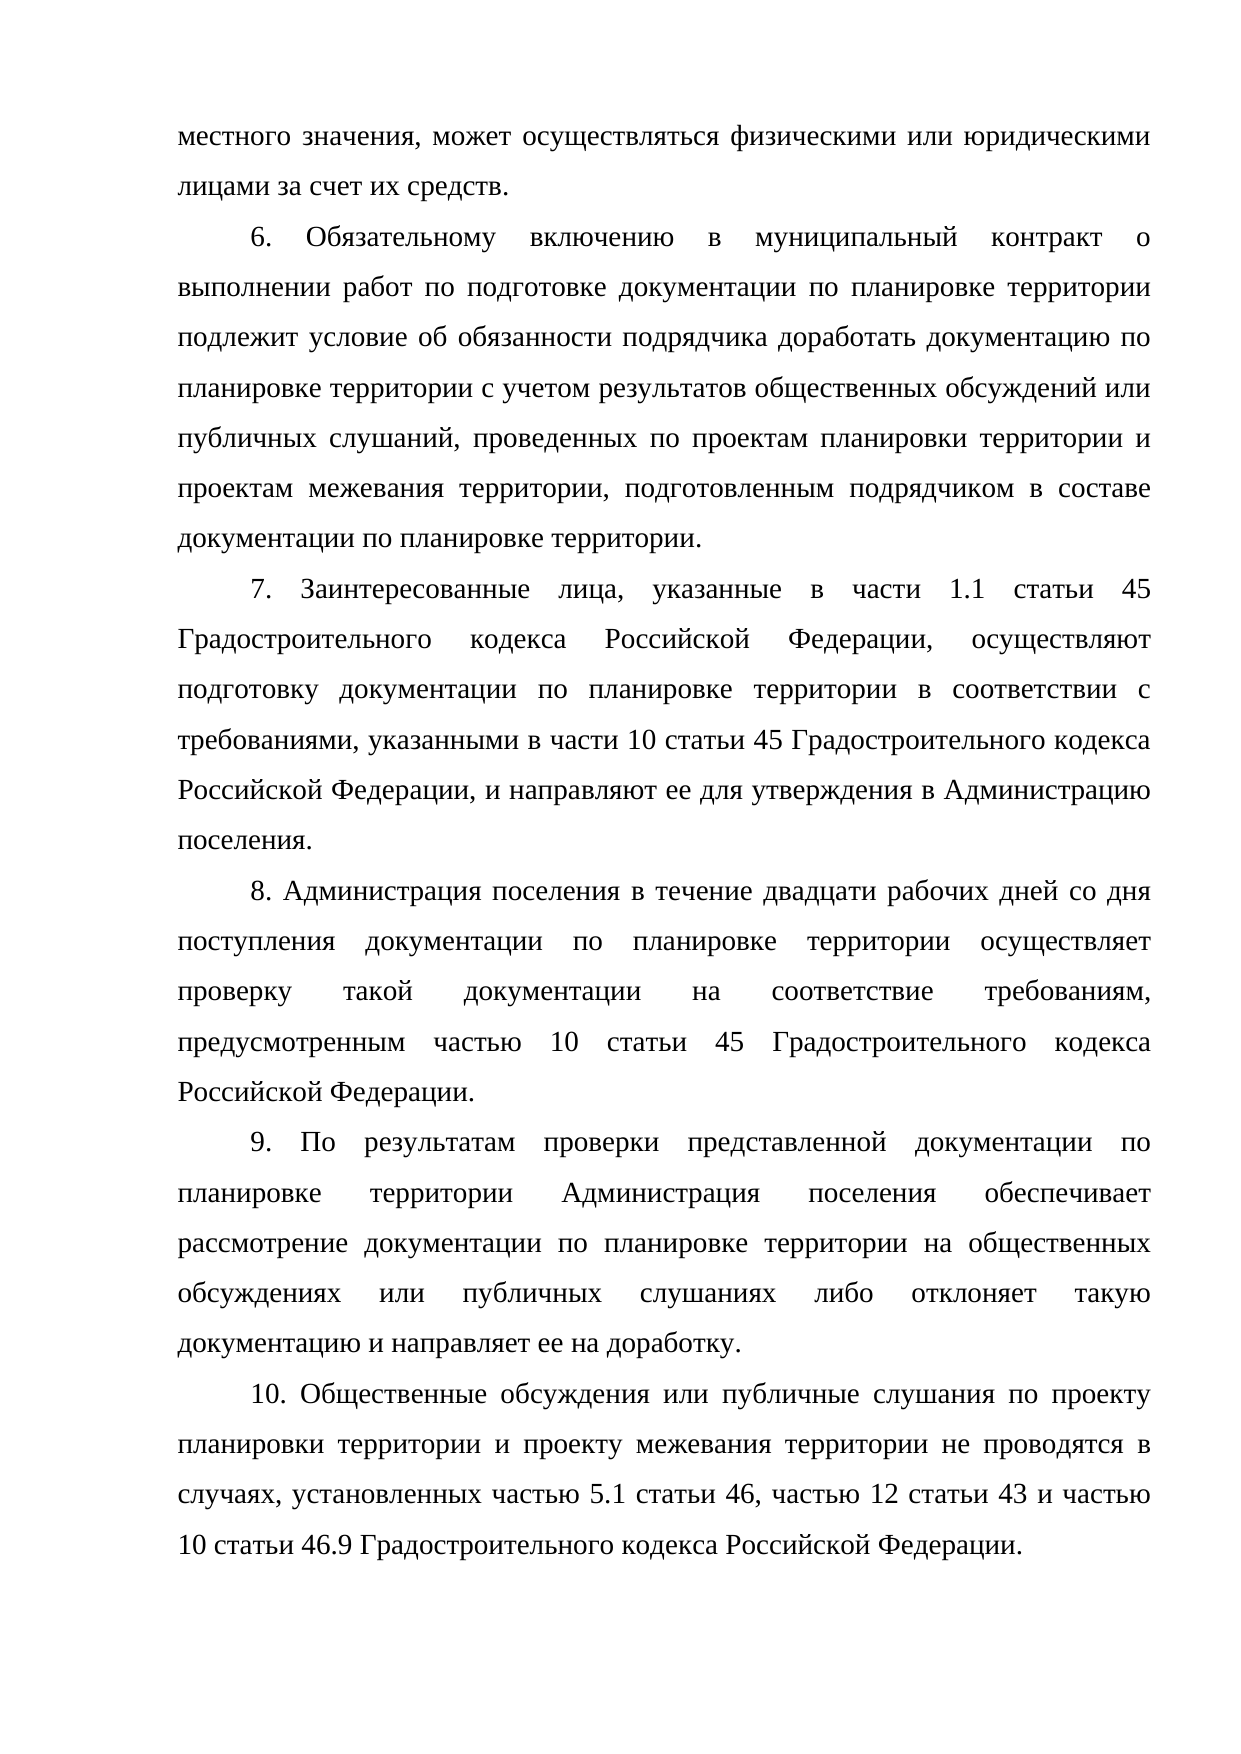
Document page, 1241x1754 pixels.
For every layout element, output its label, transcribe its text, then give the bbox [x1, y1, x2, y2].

text 10. Общественные обсуждения или публичные слушания по проекту планировки территории и проекту межевания территории не проводятся в случаях, установленных частью 5.1 статьи 46, частью 12 статьи 43 и частью 10 статьи 46.9 Градостроительного кодекса Российской Федерации. [177, 1376, 1152, 1560]
text 8. Администрация поселения в течение двадцати рабочих дней со дня поступления документации по планировке территории осуществляет проверку такой документации на соответствие требованиям, предусмотренным частью 10 статьи 45 Градостроительного кодекса Российской Федерации. [177, 873, 1152, 1108]
text 9. По результатам проверки представленной документации по планировке территории Администрация поселения обеспечивает рассмотрение документации по планировке территории на общественных обсуждениях или публичных слушаниях либо отклоняет такую документацию и направляет ее на доработку. [177, 1124, 1152, 1359]
text 6. Обязательному включению в муниципальный контракт о выполнении работ по подготовке документации по планировке территории подлежит условие об обязанности подрядчика доработать документацию по планировке территории с учетом результатов общественных обсуждений или публичных слушаний, проведенных по проектам планировки территории и проектам межевания территории, подготовленным подрядчиком в составе документации по планировке территории. [177, 219, 1152, 554]
text 7. Заинтересованные лица, указанные в части 1.1 статьи 45 Градостроительного кодекса Российской Федерации, осуществляют подготовку документации по планировке территории в соответствии с требованиями, указанными в части 10 статьи 45 Градостроительного кодекса Российской Федерации, и направляют ее для утверждения в Администрацию поселения. [177, 571, 1152, 856]
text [177, 118, 1152, 202]
